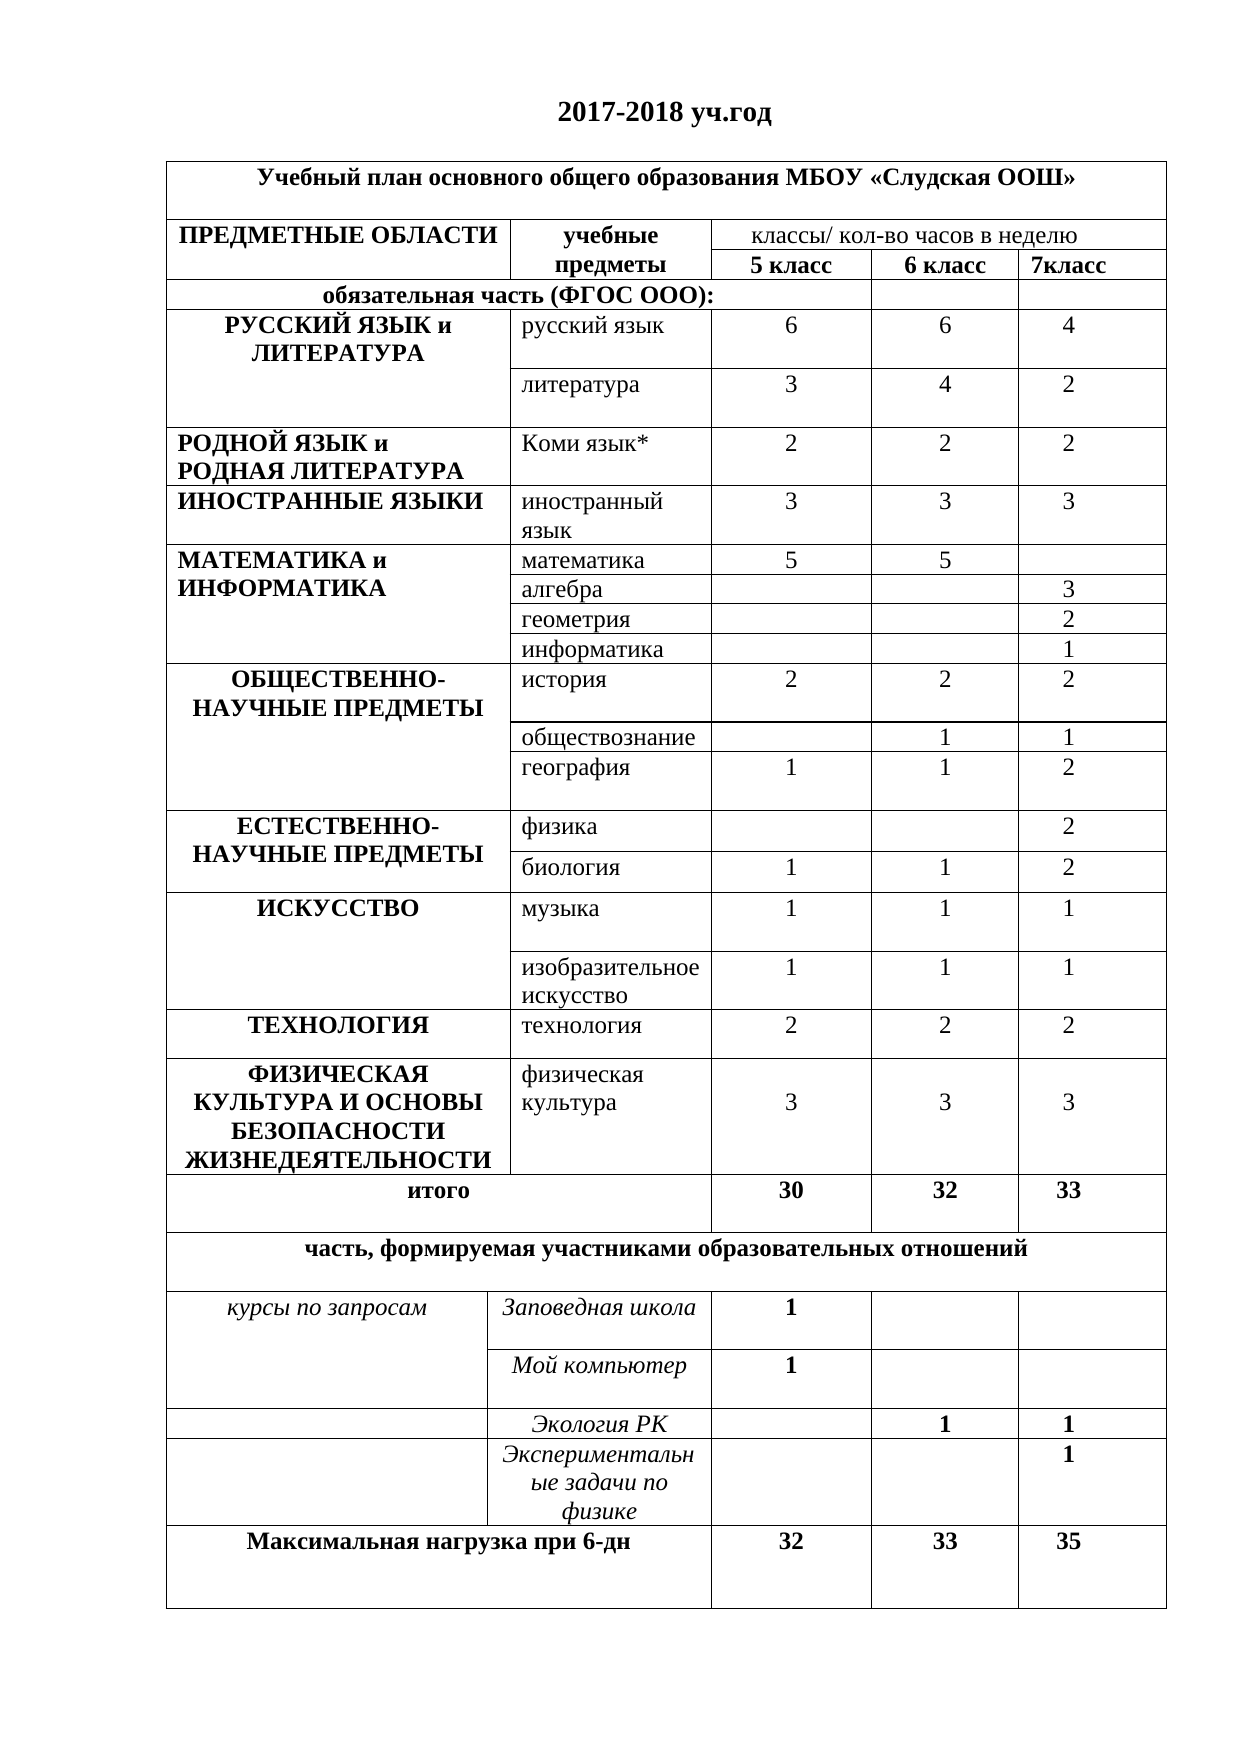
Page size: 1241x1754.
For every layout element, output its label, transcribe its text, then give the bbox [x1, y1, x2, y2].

table_cell РОДНОЙ ЯЗЫК и РОДНАЯ ЛИТЕРАТУРА [167, 428, 510, 485]
table_cell [872, 575, 1018, 603]
table_cell ИНОСТРАННЫЕ ЯЗЫКИ [167, 486, 510, 544]
table_cell 33 [1019, 1175, 1166, 1232]
table_cell 2 [1019, 852, 1166, 892]
table_cell математика [511, 545, 711, 573]
table_cell физика [511, 811, 711, 851]
table_cell обязательная часть (ФГОС ООО): [167, 280, 871, 309]
table_cell Заповедная школа [488, 1292, 711, 1349]
table_cell ОБЩЕСТВЕННО-НАУЧНЫЕ ПРЕДМЕТЫ [167, 664, 510, 810]
table_cell история [511, 664, 711, 721]
table_cell часть, формируемая участниками образовательных отношений [167, 1233, 1166, 1291]
table_cell информатика [511, 634, 711, 663]
table_cell 3 [872, 1059, 1018, 1174]
table_cell 1 [712, 893, 871, 951]
table_cell иностранный язык [511, 486, 711, 544]
table_cell 1 [1019, 1409, 1166, 1438]
table_cell 4 [1019, 310, 1166, 368]
table_cell [872, 1439, 1018, 1525]
table_cell [872, 1350, 1018, 1408]
table_cell геометрия [511, 604, 711, 633]
table_cell 1 [1019, 1439, 1166, 1525]
table_cell 1 [872, 893, 1018, 951]
table_cell 2 [1019, 1010, 1166, 1058]
table_cell 32 [712, 1526, 871, 1608]
table_cell [712, 634, 871, 663]
table_cell обществознание [511, 723, 711, 751]
table_cell 2 [712, 1010, 871, 1058]
table_cell технология [511, 1010, 711, 1058]
table_cell 1 [1019, 952, 1166, 1009]
table_cell Мой компьютер [488, 1350, 711, 1408]
table_cell 3 [712, 1059, 871, 1174]
table_cell 2 [872, 428, 1018, 485]
table_cell 2 [872, 664, 1018, 721]
table_cell 3 [1019, 1059, 1166, 1174]
table_header Учебный план основного общего образования МБОУ «Слудская ООШ» [167, 162, 1166, 219]
table_cell Экология РК [488, 1409, 711, 1438]
table_cell 1 [872, 723, 1018, 751]
table_cell 30 [712, 1175, 871, 1232]
table_cell [712, 604, 871, 633]
table_cell русский язык [511, 310, 711, 368]
table_cell изобразительное искусство [511, 952, 711, 1009]
table_cell [712, 575, 871, 603]
table_cell 3 [1019, 486, 1166, 544]
table_cell [712, 723, 871, 751]
table_cell 33 [872, 1526, 1018, 1608]
table_cell 1 [872, 952, 1018, 1009]
table_cell МАТЕМАТИКА и ИНФОРМАТИКА [167, 545, 510, 663]
table_cell 2 [1019, 604, 1166, 633]
table_cell физическая культура [511, 1059, 711, 1174]
table_cell 35 [1019, 1526, 1166, 1608]
table_cell 6 [712, 310, 871, 368]
text 2017-2018 уч.год [177, 94, 1152, 127]
table_cell [167, 1409, 487, 1438]
table_cell 1 [872, 1409, 1018, 1438]
table_cell 1 [712, 952, 871, 1009]
table_cell [872, 604, 1018, 633]
table_cell музыка [511, 893, 711, 951]
table_cell 2 [1019, 369, 1166, 427]
table_cell [167, 1439, 487, 1525]
table_cell 5 [712, 545, 871, 573]
table_cell Коми язык* [511, 428, 711, 485]
table_cell ИСКУССТВО [167, 893, 510, 1009]
table_cell 3 [872, 486, 1018, 544]
table_cell ФИЗИЧЕСКАЯ КУЛЬТУРА И ОСНОВЫ БЕЗОПАСНОСТИ ЖИЗНЕДЕЯТЕЛЬНОСТИ [167, 1059, 510, 1174]
table_cell 3 [712, 369, 871, 427]
table_cell курсы по запросам [167, 1292, 487, 1408]
table_cell 1 [872, 752, 1018, 810]
table_cell [872, 280, 1018, 309]
table_cell ПРЕДМЕТНЫЕ ОБЛАСТИ [167, 220, 510, 279]
table_cell 1 [712, 1292, 871, 1349]
table_cell учебные предметы [511, 220, 711, 279]
table_cell 2 [712, 664, 871, 721]
table_cell 5 [872, 545, 1018, 573]
table_cell 2 [1019, 752, 1166, 810]
table_cell 3 [712, 486, 871, 544]
table_cell [872, 1292, 1018, 1349]
table_cell Максимальная нагрузка при 6-дн [167, 1526, 711, 1608]
table_cell ТЕХНОЛОГИЯ [167, 1010, 510, 1058]
table_cell [1019, 280, 1166, 309]
table_cell [712, 811, 871, 851]
table_cell 3 [1019, 575, 1166, 603]
table_cell [872, 811, 1018, 851]
table_cell 1 [712, 852, 871, 892]
table_cell 4 [872, 369, 1018, 427]
table_cell 5 класс [712, 250, 871, 279]
table_cell [1019, 1292, 1166, 1349]
table_cell 1 [872, 852, 1018, 892]
table_cell [712, 1409, 871, 1438]
table_cell 6 класс [872, 250, 1018, 279]
table_cell 7класс [1019, 250, 1166, 279]
table_cell 2 [1019, 664, 1166, 721]
table_cell 1 [1019, 893, 1166, 951]
table_cell география [511, 752, 711, 810]
table_cell биология [511, 852, 711, 892]
table_cell 1 [712, 752, 871, 810]
table_cell классы/ кол-во часов в неделю [712, 220, 1166, 249]
table_cell итого [167, 1175, 711, 1232]
table_cell 2 [872, 1010, 1018, 1058]
table_cell [872, 634, 1018, 663]
table_cell 2 [712, 428, 871, 485]
table_cell ЕСТЕСТВЕННО-НАУЧНЫЕ ПРЕДМЕТЫ [167, 811, 510, 892]
table_cell 2 [1019, 428, 1166, 485]
table_cell [712, 1439, 871, 1525]
table_cell 32 [872, 1175, 1018, 1232]
table_cell [1019, 545, 1166, 573]
table_cell алгебра [511, 575, 711, 603]
table_cell 2 [1019, 811, 1166, 851]
table_cell 1 [1019, 634, 1166, 663]
table_cell 1 [712, 1350, 871, 1408]
table_cell Экспериментальные задачи по физике [488, 1439, 711, 1525]
table_cell литература [511, 369, 711, 427]
table_cell [1019, 1350, 1166, 1408]
table_cell РУССКИЙ ЯЗЫК и ЛИТЕРАТУРА [167, 310, 510, 427]
table_cell 6 [872, 310, 1018, 368]
table_cell 1 [1019, 723, 1166, 751]
